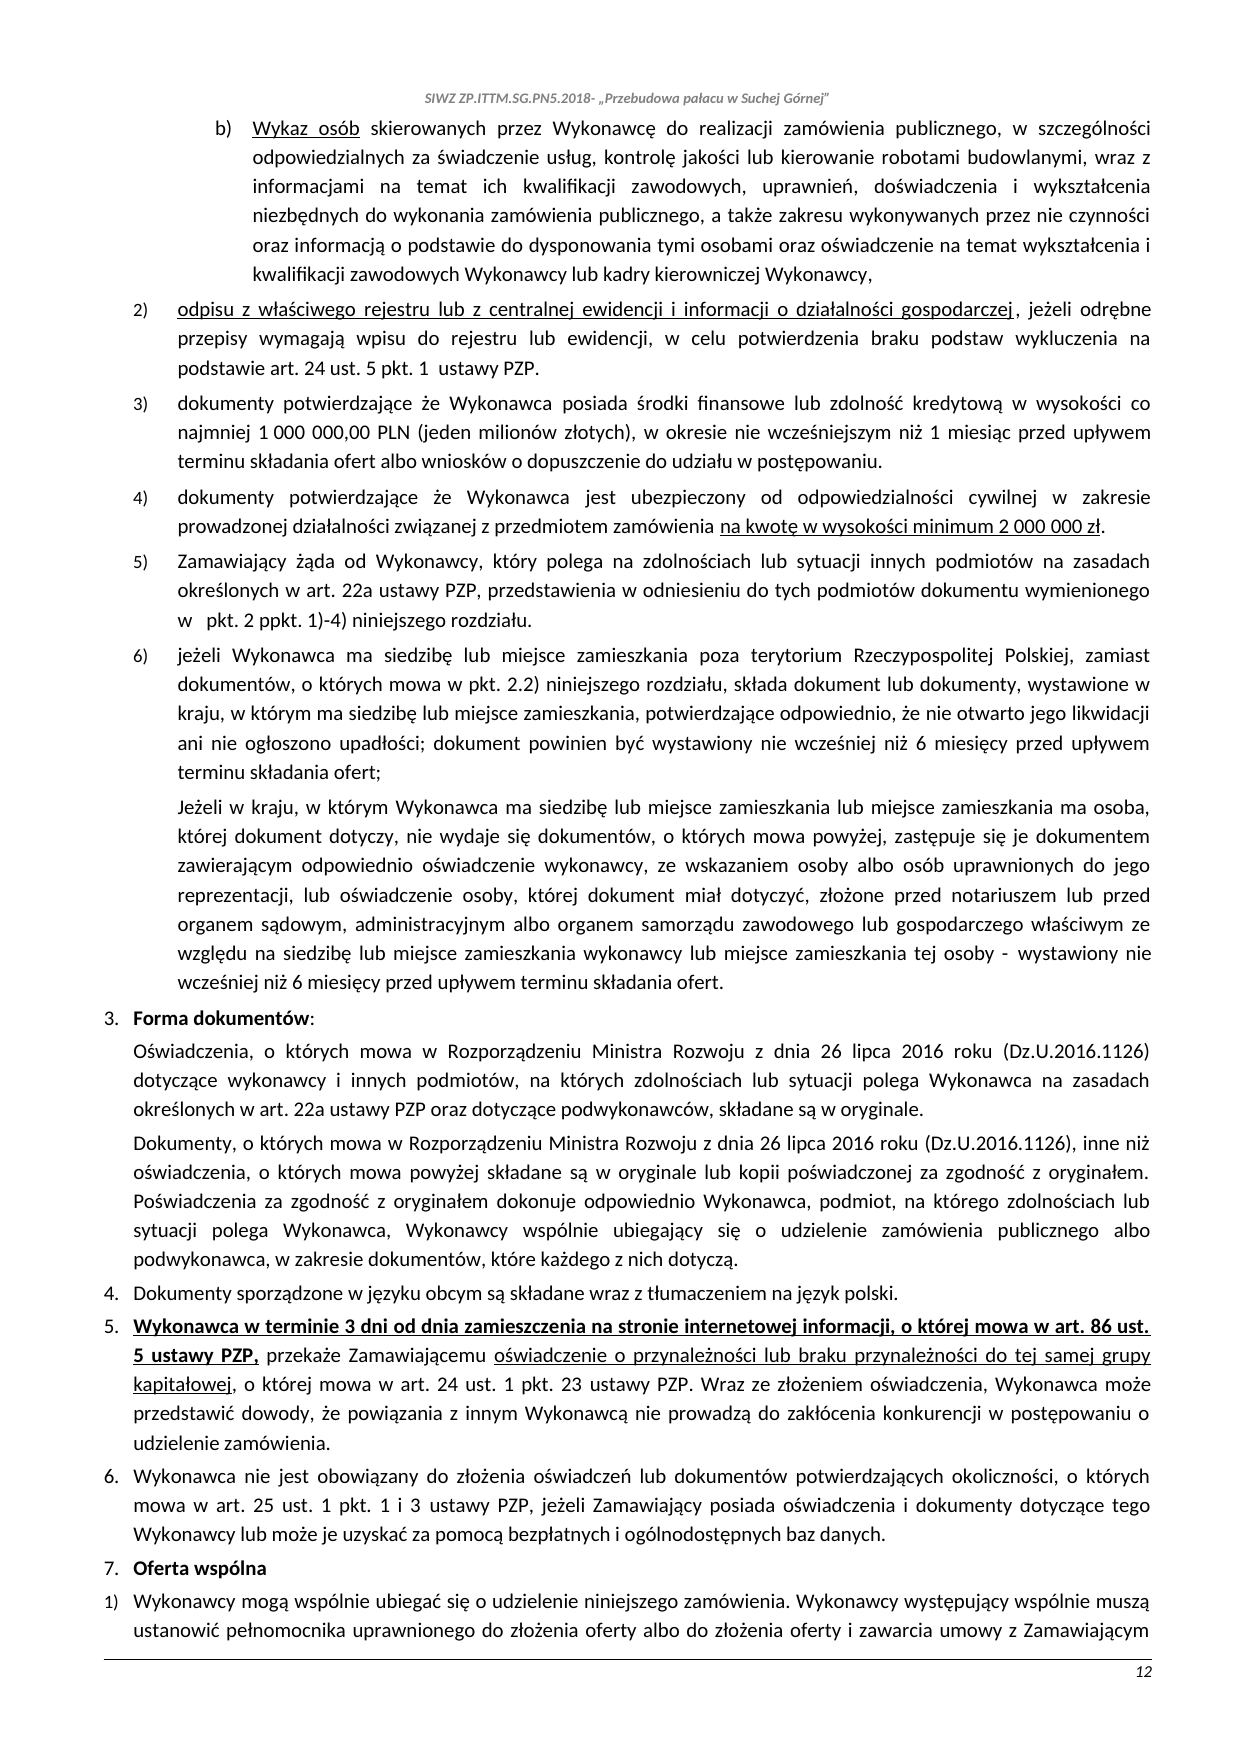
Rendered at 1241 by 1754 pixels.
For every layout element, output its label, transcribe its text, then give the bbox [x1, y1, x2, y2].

list Wykonawca w terminie 3 dni od dnia zamieszczenia na stronie internetowej informacji, o której mowa w art. 86 ust. 5 ustawy PZP, przekaże Zamawiającemu oświadczenie o przynależności lub braku przynależności do tej samej grupy kapitałowej, o której mowa w art. 24 ust. 1 pkt. 23 ustawy PZP. Wraz ze złożeniem oświadczenia, Wykonawca może przedstawić dowody, że powiązania z innym Wykonawcą nie prowadzą do zakłócenia konkurencji w postępowaniu o udzielenie zamówienia. [103, 1313, 1152, 1455]
list Wykaz osób skierowanych przez Wykonawcę do realizacji zamówienia publicznego, w szczególności odpowiedzialnych za świadczenie usług, kontrolę jakości lub kierowanie robotami budowlanymi, wraz z informacjami na temat ich kwalifikacji zawodowych, uprawnień, doświadczenia i wykształcenia niezbędnych do wykonania zamówienia publicznego, a także zakresu wykonywanych przez nie czynności oraz informacją o podstawie do dysponowania tymi osobami oraz oświadczenie na temat wykształcenia i kwalifikacji zawodowych Wykonawcy lub kadry kierowniczej Wykonawcy, [215, 115, 1152, 286]
list Zamawiający żąda od Wykonawcy, który polega na zdolnościach lub sytuacji innych podmiotów na zasadach określonych w art. 22a ustawy PZP, przedstawienia w odniesieniu do tych podmiotów dokumentu wymienionego w pkt. 2 ppkt. 1)-4) niniejszego rozdziału. [133, 548, 1152, 632]
text Dokumenty, o których mowa w Rozporządzeniu Ministra Rozwoju z dnia 26 lipca 2016 roku (Dz.U.2016.1126), inne niż oświadczenia, o których mowa powyżej składane są w oryginale lub kopii poświadczonej za zgodność z oryginałem. Poświadczenia za zgodność z oryginałem dokonuje odpowiednio Wykonawca, podmiot, na którego zdolnościach lub sytuacji polega Wykonawca, Wykonawcy wspólnie ubiegający się o udzielenie zamówienia publicznego albo podwykonawca, w zakresie dokumentów, które każdego z nich dotyczą. [133, 1130, 1152, 1272]
text Oświadczenia, o których mowa w Rozporządzeniu Ministra Rozwoju z dnia 26 lipca 2016 roku (Dz.U.2016.1126) dotyczące wykonawcy i innych podmiotów, na których zdolnościach lub sytuacji polega Wykonawca na zasadach określonych w art. 22a ustawy PZP oraz dotyczące podwykonawców, składane są w oryginale. [133, 1038, 1152, 1122]
list Oferta wspólna [103, 1555, 1152, 1580]
list jeżeli Wykonawca ma siedzibę lub miejsce zamieszkania poza terytorium Rzeczypospolitej Polskiej, zamiast dokumentów, o których mowa w pkt. 2.2) niniejszego rozdziału, składa dokument lub dokumenty, wystawione w kraju, w którym ma siedzibę lub miejsce zamieszkania, potwierdzające odpowiednio, że nie otwarto jego likwidacji ani nie ogłoszono upadłości; dokument powinien być wystawiony nie wcześniej niż 6 miesięcy przed upływem terminu składania ofert; [133, 642, 1152, 784]
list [103, 1588, 1152, 1643]
list Forma dokumentów: [103, 1005, 1152, 1030]
text Jeżeli w kraju, w którym Wykonawca ma siedzibę lub miejsce zamieszkania lub miejsce zamieszkania ma osoba, której dokument dotyczy, nie wydaje się dokumentów, o których mowa powyżej, zastępuje się je dokumentem zawierającym odpowiednio oświadczenie wykonawcy, ze wskazaniem osoby albo osób uprawnionych do jego reprezentacji, lub oświadczenie osoby, której dokument miał dotyczyć, złożone przed notariuszem lub przed organem sądowym, administracyjnym albo organem samorządu zawodowego lub gospodarczego właściwym ze względu na siedzibę lub miejsce zamieszkania wykonawcy lub miejsce zamieszkania tej osoby - wystawiony nie wcześniej niż 6 miesięcy przed upływem terminu składania ofert. [177, 794, 1152, 995]
list Dokumenty sporządzone w języku obcym są składane wraz z tłumaczeniem na język polski. [103, 1280, 1152, 1305]
list Wykonawca nie jest obowiązany do złożenia oświadczeń lub dokumentów potwierdzających okoliczności, o których mowa w art. 25 ust. 1 pkt. 1 i 3 ustawy PZP, jeżeli Zamawiający posiada oświadczenia i dokumenty dotyczące tego Wykonawcy lub może je uzyskać za pomocą bezpłatnych i ogólnodostępnych baz danych. [103, 1463, 1152, 1547]
list dokumenty potwierdzające że Wykonawca posiada środki finansowe lub zdolność kredytową w wysokości co najmniej 1 000 000,00 PLN (jeden milionów złotych), w okresie nie wcześniejszym niż 1 miesiąc przed upływem terminu składania ofert albo wniosków o dopuszczenie do udziału w postępowaniu. [133, 390, 1152, 474]
list odpisu z właściwego rejestru lub z centralnej ewidencji i informacji o działalności gospodarczej, jeżeli odrębne przepisy wymagają wpisu do rejestru lub ewidencji, w celu potwierdzenia braku podstaw wykluczenia na podstawie art. 24 ust. 5 pkt. 1 ustawy PZP. [133, 296, 1152, 380]
list dokumenty potwierdzające że Wykonawca jest ubezpieczony od odpowiedzialności cywilnej w zakresie prowadzonej działalności związanej z przedmiotem zamówienia na kwotę w wysokości minimum 2 000 000 zł. [133, 484, 1152, 538]
